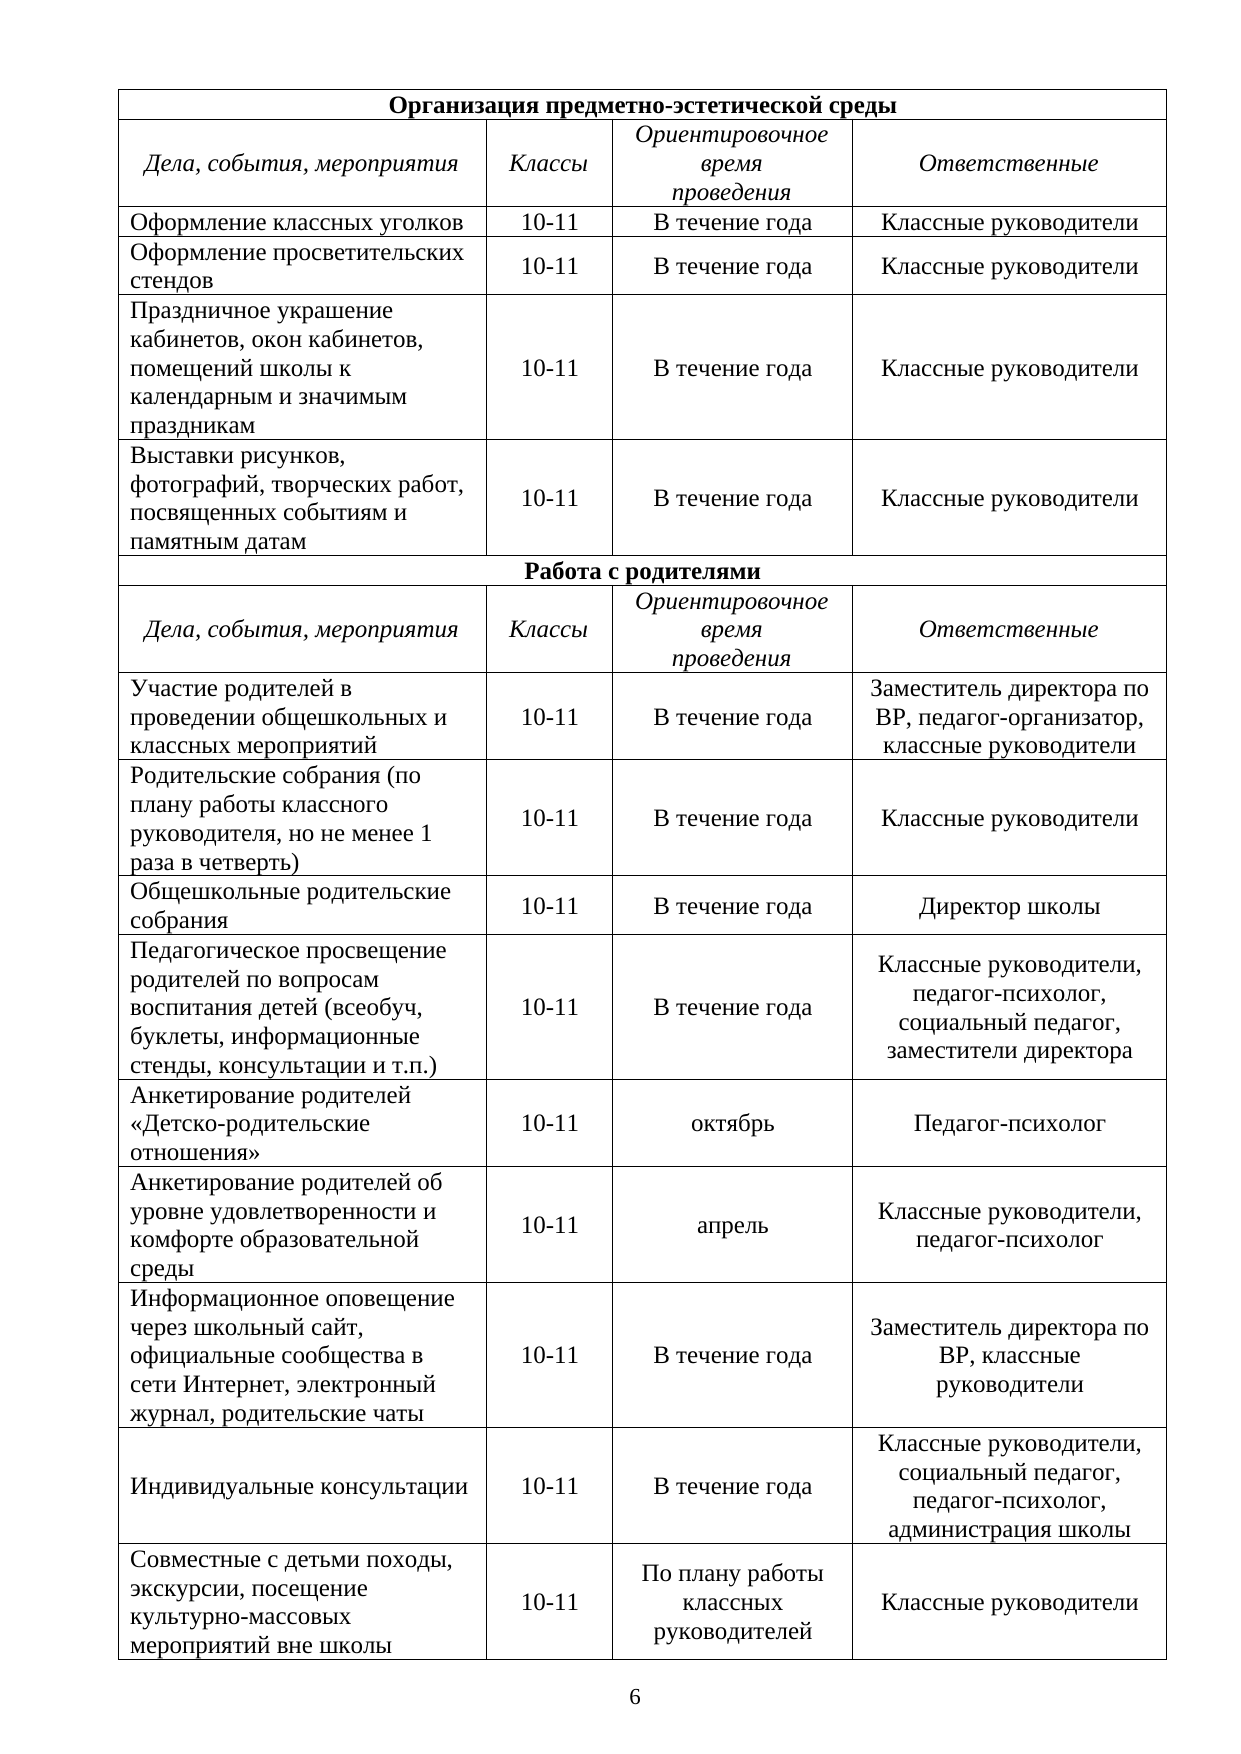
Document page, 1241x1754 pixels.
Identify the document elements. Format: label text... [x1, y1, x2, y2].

table_cell Ответственные [853, 586, 1166, 672]
table_cell Классные руководители, педагог-психолог [853, 1167, 1166, 1282]
table_cell Педагог-психолог [853, 1080, 1166, 1166]
table_cell Индивидуальные консультации [119, 1428, 486, 1543]
table_cell Общешкольные родительские собрания [119, 876, 486, 934]
table_cell 10-11 [487, 1167, 612, 1282]
table_cell Директор школы [853, 876, 1166, 934]
table_cell В течение года [613, 1428, 852, 1543]
table_cell Оформление классных уголков [119, 207, 486, 236]
table_cell Дела, события, мероприятия [119, 586, 486, 672]
table_cell Ориентировочное время проведения [613, 586, 852, 672]
table_cell Оформление просветительских стендов [119, 237, 486, 294]
table_cell 10-11 [487, 760, 612, 875]
table_cell 10-11 [487, 207, 612, 236]
table_cell Анкетирование родителей об уровне удовлетворенности и комфорте образовательной среды [119, 1167, 486, 1282]
table_cell По плану работы классных руководителей [613, 1544, 852, 1659]
table_cell 10-11 [487, 237, 612, 294]
table_cell Классы [487, 586, 612, 672]
table_cell апрель [613, 1167, 852, 1282]
table_cell Работа с родителями [119, 556, 1166, 585]
table_cell В течение года [613, 207, 852, 236]
table_cell В течение года [613, 295, 852, 439]
table_cell В течение года [613, 1283, 852, 1427]
table_cell Классные руководители [853, 760, 1166, 875]
table_cell Ориентировочное время проведения [613, 120, 852, 206]
table_cell Классные руководители [853, 1544, 1166, 1659]
table_cell Анкетирование родителей «Детско-родительские отношения» [119, 1080, 486, 1166]
table_cell 10-11 [487, 673, 612, 759]
table_cell Праздничное украшение кабинетов, окон кабинетов, помещений школы к календарным и значимым праздникам [119, 295, 486, 439]
table_cell Классные руководители [853, 207, 1166, 236]
table_cell В течение года [613, 760, 852, 875]
table_cell Заместитель директора по ВР, педагог-организатор, классные руководители [853, 673, 1166, 759]
table_cell 10-11 [487, 1080, 612, 1166]
table_cell Родительские собрания (по плану работы классного руководителя, но не менее 1 раза в четверть) [119, 760, 486, 875]
table_cell Участие родителей в проведении общешкольных и классных мероприятий [119, 673, 486, 759]
table_cell 10-11 [487, 1283, 612, 1427]
table_cell В течение года [613, 237, 852, 294]
table_cell Организация предметно-эстетической среды [119, 90, 1166, 118]
table_cell 10-11 [487, 1428, 612, 1543]
table_cell 10-11 [487, 935, 612, 1079]
table_cell 10-11 [487, 440, 612, 555]
table_cell Дела, события, мероприятия [119, 120, 486, 206]
table_cell Классные руководители, социальный педагог, педагог-психолог, администрация школы [853, 1428, 1166, 1543]
table_cell В течение года [613, 440, 852, 555]
table_cell Классы [487, 120, 612, 206]
table_cell 10-11 [487, 1544, 612, 1659]
table_cell Классные руководители [853, 440, 1166, 555]
table_cell Классные руководители [853, 237, 1166, 294]
table_cell октябрь [613, 1080, 852, 1166]
table_cell Выставки рисунков, фотографий, творческих работ, посвященных событиям и памятным датам [119, 440, 486, 555]
table_cell 10-11 [487, 295, 612, 439]
table_cell 10-11 [487, 876, 612, 934]
table_cell Заместитель директора по ВР, классные руководители [853, 1283, 1166, 1427]
table_cell Классные руководители, педагог-психолог, социальный педагог, заместители директора [853, 935, 1166, 1079]
table_cell Совместные с детьми походы, экскурсии, посещение культурно-массовых мероприятий вне школы [119, 1544, 486, 1659]
table_cell В течение года [613, 673, 852, 759]
table_cell В течение года [613, 876, 852, 934]
table_cell Ответственные [853, 120, 1166, 206]
table_cell Педагогическое просвещение родителей по вопросам воспитания детей (всеобуч, буклеты, информационные стенды, консультации и т.п.) [119, 935, 486, 1079]
table_cell В течение года [613, 935, 852, 1079]
table_cell Классные руководители [853, 295, 1166, 439]
table_cell Информационное оповещение через школьный сайт, официальные сообщества в сети Интернет, электронный журнал, родительские чаты [119, 1283, 486, 1427]
